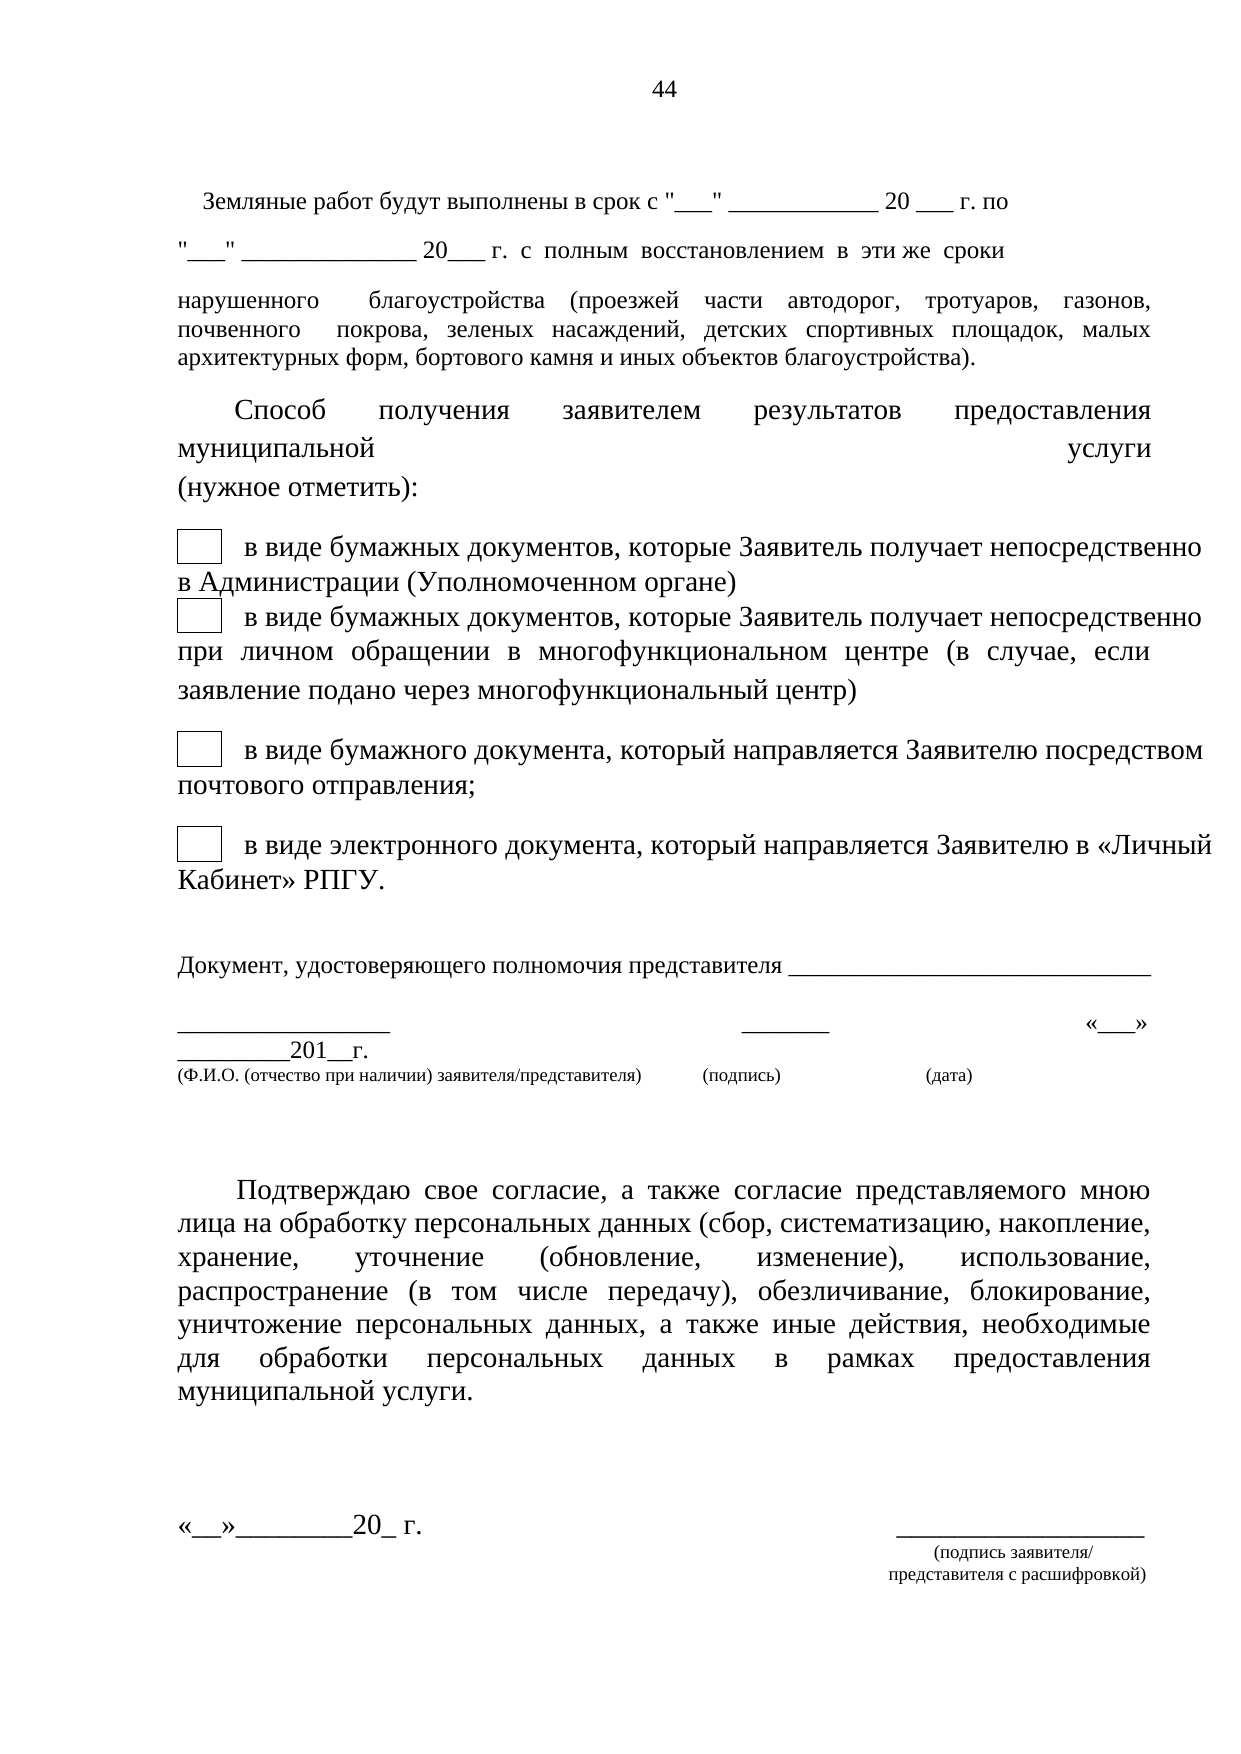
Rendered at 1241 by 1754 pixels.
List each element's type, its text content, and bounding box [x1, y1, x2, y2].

text Подтверждаю свое согласие, а также согласие представляемого мною лица на обработку персональных данных (сбор, систематизацию, накопление, хранение, уточнение (обновление, изменение), использование, распространение (в том числе передачу), обезличивание, блокирование, уничтожение персональных данных, а также иные действия, необходимые для обработки персональных данных в рамках предоставления муниципальной услуги. [177, 1172, 1152, 1407]
text (подпись заявителя/ [177, 1541, 1152, 1562]
table_header [178, 599, 221, 632]
text _________________ _______ «___» _________201__г. [177, 1007, 1152, 1064]
text "___" ______________ 20___ г. с полным восстановлением в эти же сроки [177, 235, 1152, 264]
text Земляные работ будут выполнены в срок с "___" ____________ 20 ___ г. по [177, 186, 1152, 214]
text «__»________20_ г. _________________ [177, 1507, 1152, 1541]
table_header в виде бумажного документа, который направляется Заявителю посредством [222, 731, 1221, 766]
text Документ, удостоверяющего полномочия представителя _____________________________ [118, 950, 1152, 979]
text в Администрации (Уполномоченном органе) [177, 564, 1152, 598]
text (Ф.И.О. (отчество при наличии) заявителя/представителя) (подпись) (дата) [177, 1064, 1152, 1086]
text Кабинет» РПГУ. [177, 862, 1152, 895]
table_header в виде бумажных документов, которые Заявитель получает непосредственно [222, 529, 1221, 563]
table_header [178, 827, 221, 861]
text Способ получения заявителем результатов предоставления муниципальной услуги (нужное отметить): [177, 392, 1152, 503]
table_header в виде электронного документа, который направляется Заявителю в «Личный [222, 826, 1221, 861]
text нарушенного благоустройства (проезжей части автодорог, тротуаров, газонов, почвенного покрова, зеленых насаждений, детских спортивных площадок, малых архитектурных форм, бортового камня и иных объектов благоустройства). [177, 285, 1152, 371]
table_header в виде бумажных документов, которые Заявитель получает непосредственно [222, 598, 1221, 632]
table_header [178, 732, 221, 766]
table_header [178, 530, 221, 563]
text представителя с расшифровкой) [177, 1562, 1152, 1584]
text при личном обращении в многофункциональном центре (в случае, если заявление подано через многофункциональный центр) [177, 633, 1152, 705]
text почтового отправления; [177, 767, 1152, 800]
